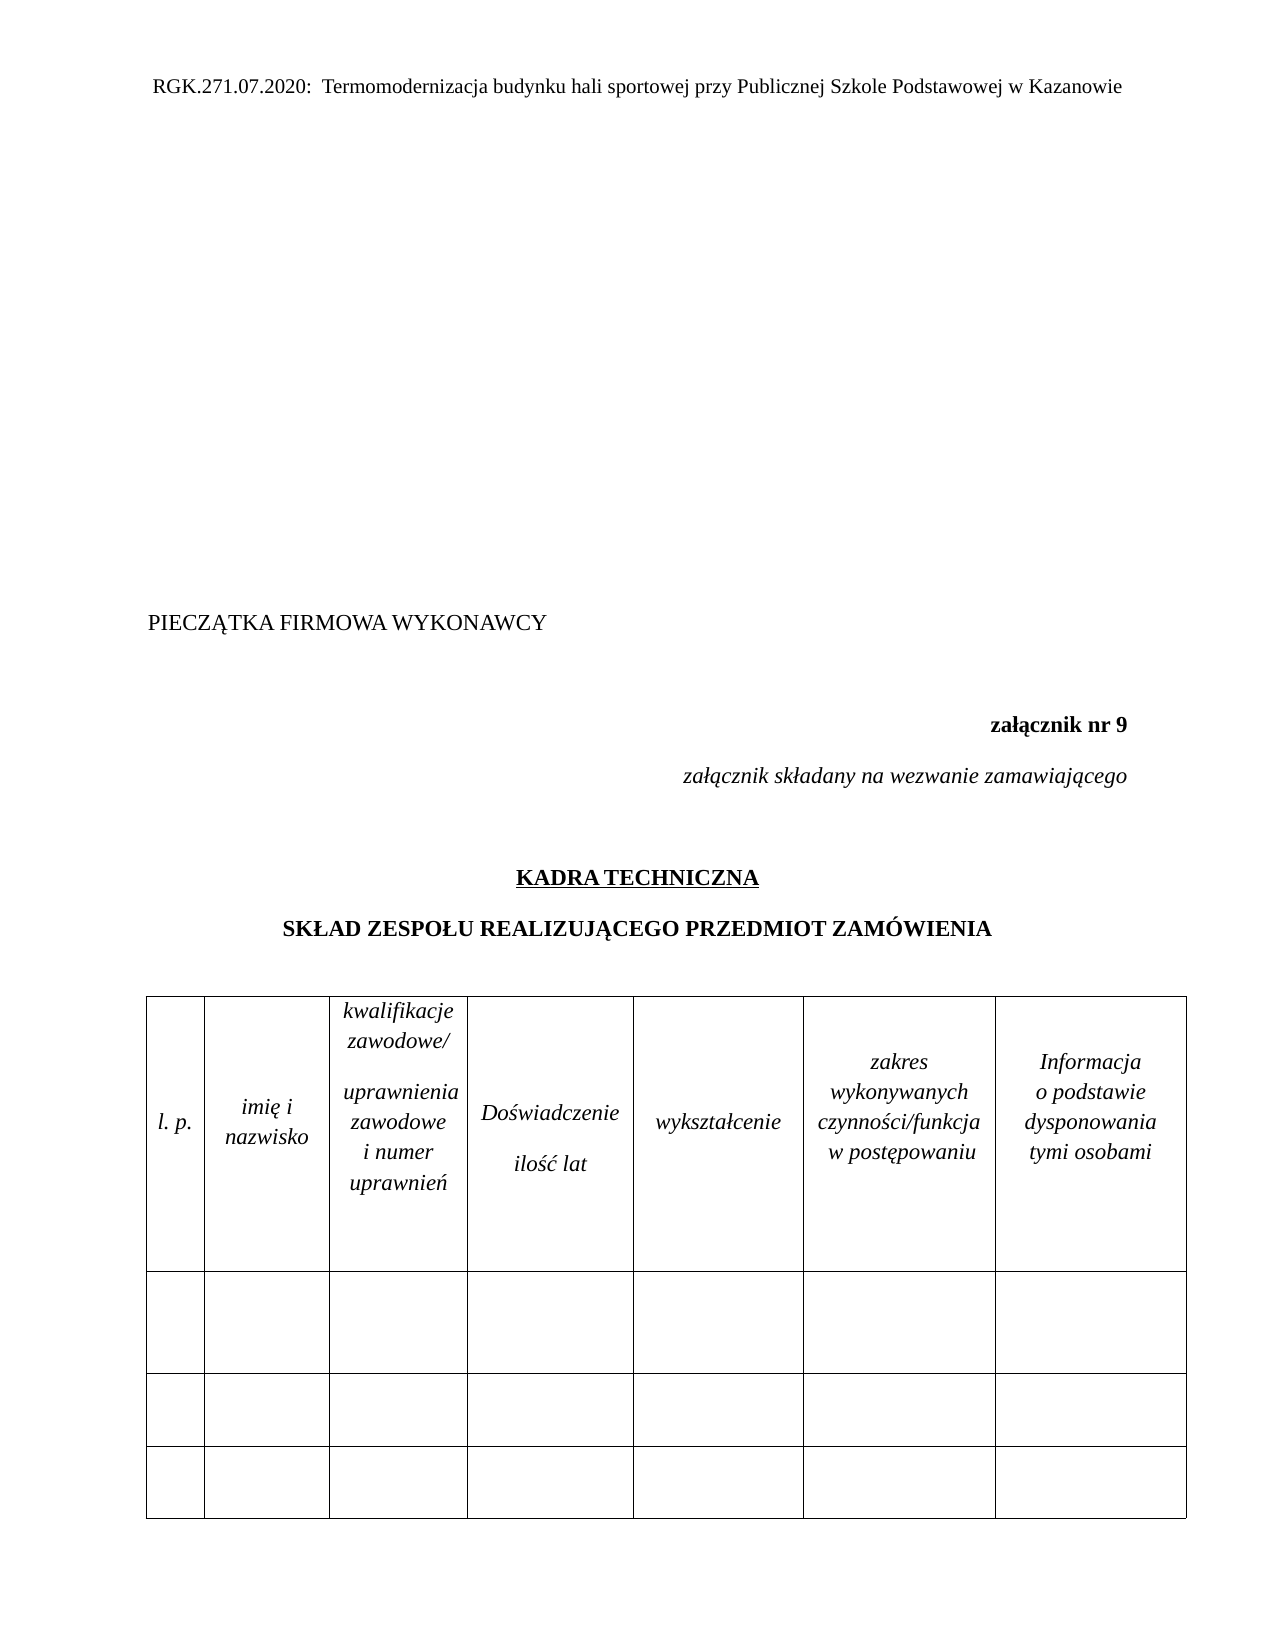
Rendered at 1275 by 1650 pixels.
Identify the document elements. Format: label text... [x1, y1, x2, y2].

text PIECZĄTKA FIRMOWA WYKONAWCY [148, 609, 1127, 635]
table_header Doświadczenie ilość lat [468, 997, 633, 1271]
table_cell [147, 1272, 204, 1373]
table_cell [996, 1374, 1186, 1446]
table_cell [468, 1272, 633, 1373]
text załącznik składany na wezwanie zamawiającego [148, 762, 1127, 788]
table_header wykształcenie [634, 997, 803, 1271]
table_header kwalifikacje zawodowe/ uprawnienia zawodowe i numer uprawnień [330, 997, 467, 1271]
table_cell [804, 1447, 995, 1518]
table_cell [634, 1447, 803, 1518]
table_header zakres wykonywanych czynności/funkcja w postępowaniu [804, 997, 995, 1271]
subtitle SKŁAD ZESPOŁU REALIZUJĄCEGO PRZEDMIOT ZAMÓWIENIA [148, 915, 1127, 941]
table_header Informacja o podstawie dysponowania tymi osobami [996, 997, 1186, 1271]
table_header imię i nazwisko [205, 997, 329, 1271]
table_cell [804, 1374, 995, 1446]
text KADRA TECHNICZNA [148, 864, 1127, 890]
table_cell [205, 1272, 329, 1373]
table_cell [205, 1447, 329, 1518]
table_cell [634, 1374, 803, 1446]
table_header l. p. [147, 997, 204, 1271]
table_cell [468, 1447, 633, 1518]
table_cell [330, 1447, 467, 1518]
table_cell [996, 1447, 1186, 1518]
table_cell [147, 1447, 204, 1518]
table_cell [468, 1374, 633, 1446]
text załącznik nr 9 [148, 711, 1127, 737]
table_cell [804, 1272, 995, 1373]
table_cell [996, 1272, 1186, 1373]
table_cell [205, 1374, 329, 1446]
table_cell [634, 1272, 803, 1373]
table_cell [330, 1272, 467, 1373]
table_cell [330, 1374, 467, 1446]
table_cell [147, 1374, 204, 1446]
